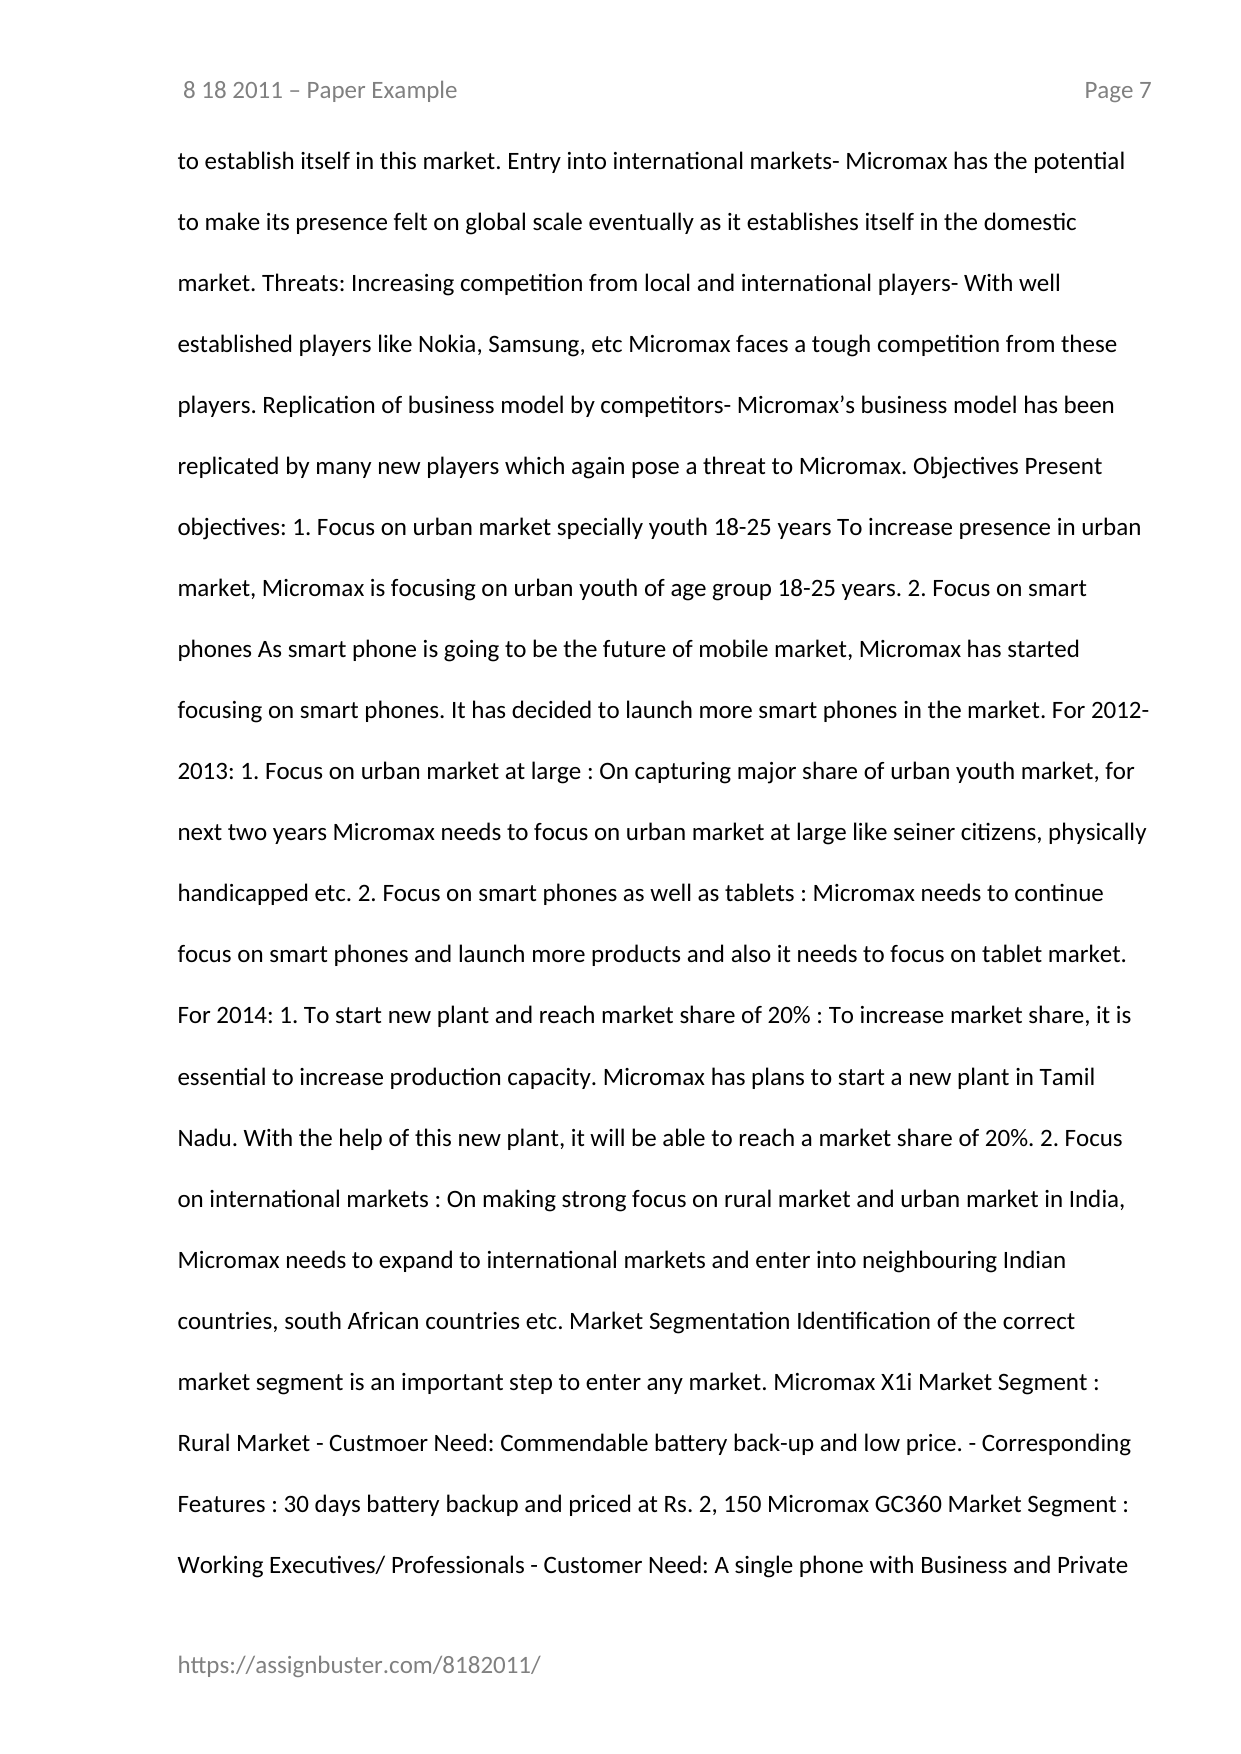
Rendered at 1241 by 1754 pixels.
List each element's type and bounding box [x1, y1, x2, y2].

text [177, 145, 1152, 1579]
